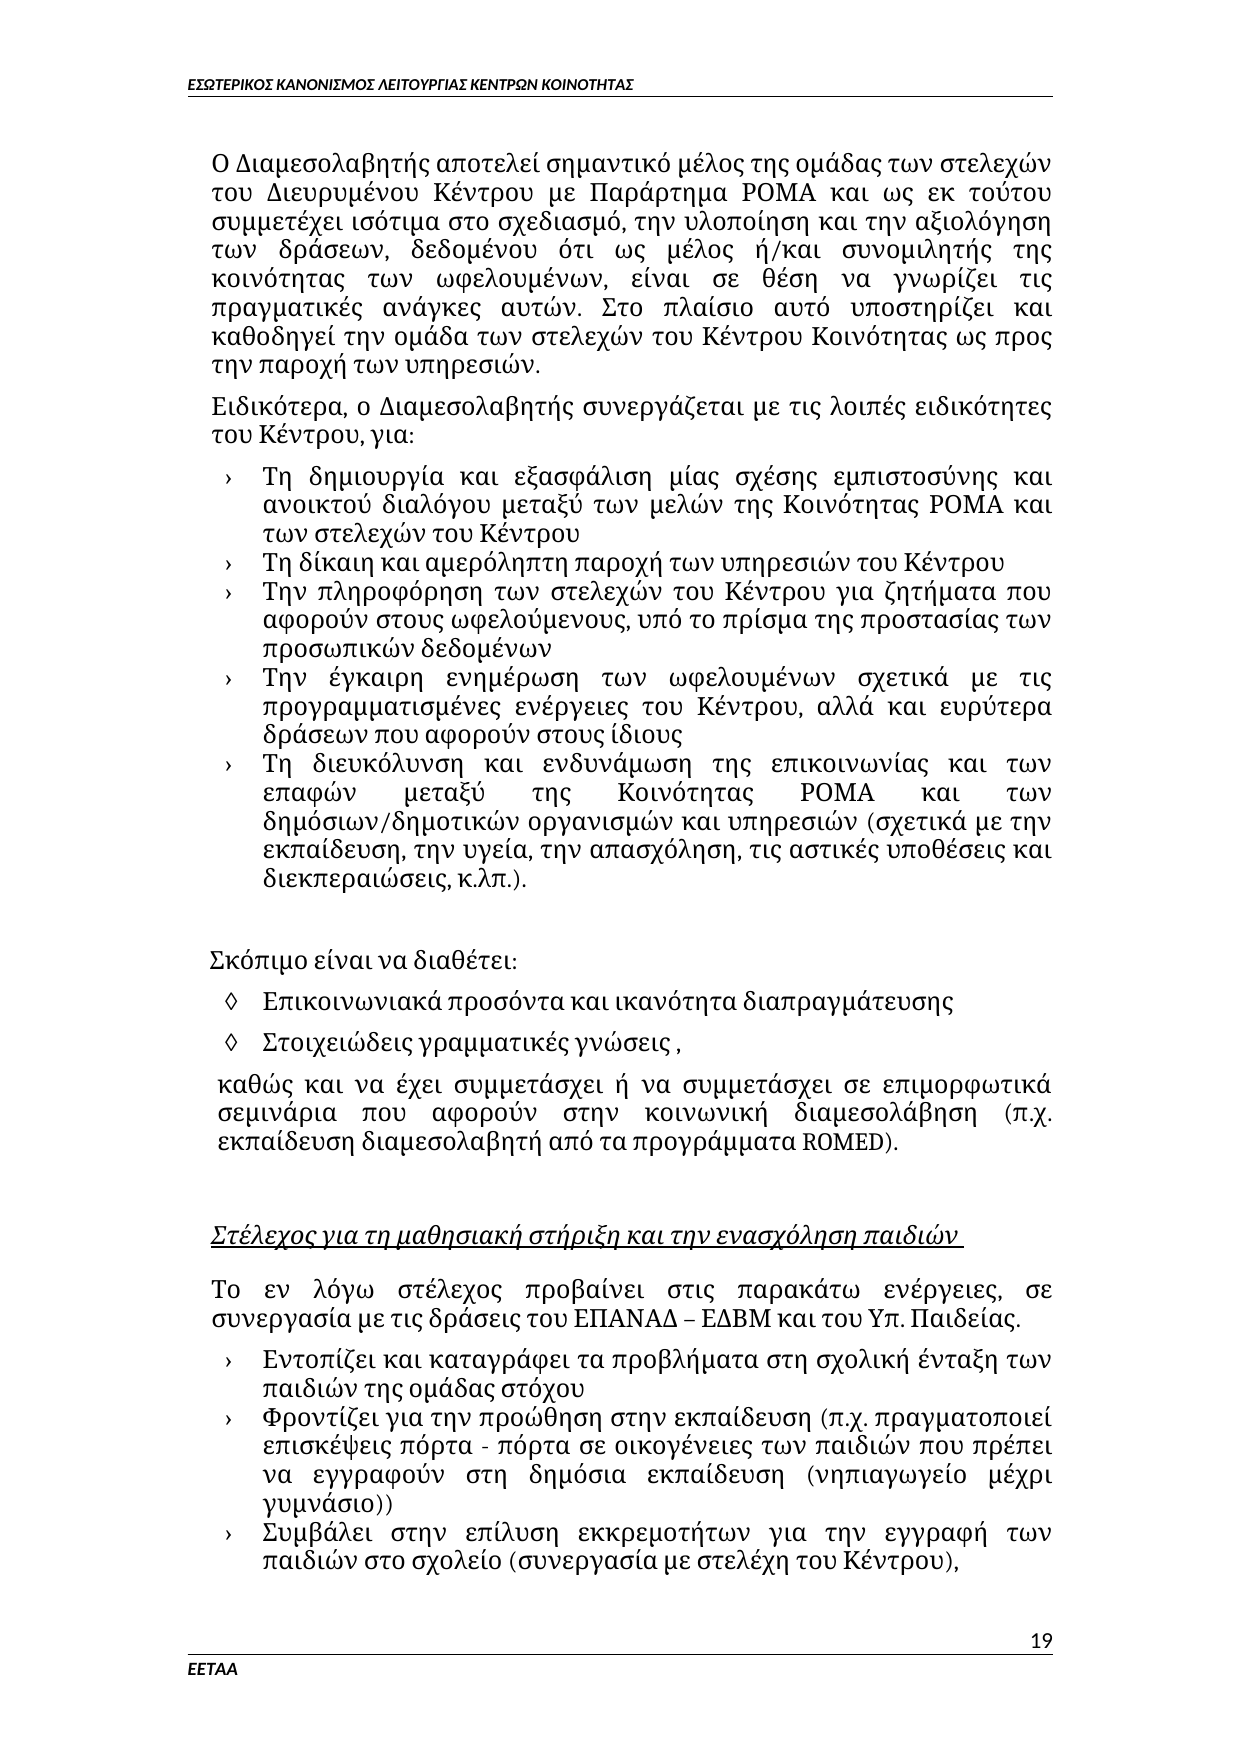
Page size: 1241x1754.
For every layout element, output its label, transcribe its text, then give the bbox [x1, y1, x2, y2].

list Την πληροφόρηση των στελεχών του Κέντρου για ζητήματα που αφορούν στους ωφελούμενους, υπό το πρίσμα της προστασίας των προσωπικών δεδομένων [225, 577, 1053, 664]
list Τη δίκαιη και αμερόληπτη παροχή των υπηρεσιών του Κέντρου [225, 549, 1053, 577]
list Συμβάλει στην επίλυση εκκρεμοτήτων για την εγγραφή των παιδιών στο σχολείο (συνεργασία με στελέχη του Κέντρου), [225, 1518, 1053, 1576]
list Φροντίζει για την προώθηση στην εκπαίδευση (π.χ. πραγματοποιεί επισκέψεις πόρτα - πόρτα σε οικογένειες των παιδιών που πρέπει να εγγραφούν στη δημόσια εκπαίδευση (νηπιαγωγείο μέχρι γυμνάσιο)) [225, 1403, 1053, 1518]
text Το εν λόγω στέλεχος προβαίνει στις παρακάτω ενέργειες, σε συνεργασία με τις δράσεις του ΕΠΑΝΑΔ – ΕΔΒΜ και του Υπ. Παιδείας. [211, 1276, 1053, 1333]
text Ο Διαμεσολαβητής αποτελεί σημαντικό μέλος της ομάδας των στελεχών του Διευρυμένου Κέντρου με Παράρτημα ΡΟΜΑ και ως εκ τούτου συμμετέχει ισότιμα στο σχεδιασμό, την υλοποίηση και την αξιολόγηση των δράσεων, δεδομένου ότι ως μέλος ή/και συνομιλητής της κοινότητας των ωφελουμένων, είναι σε θέση να γνωρίζει τις πραγματικές ανάγκες αυτών. Στο πλαίσιο αυτό υποστηρίζει και καθοδηγεί την ομάδα των στελεχών του Κέντρου Κοινότητας ως προς την παροχή των υπηρεσιών. [211, 150, 1053, 380]
text Σκόπιμο είναι να διαθέτει: [187, 947, 1053, 976]
list Την έγκαιρη ενημέρωση των ωφελουμένων σχετικά με τις προγραμματισμένες ενέργειες του Κέντρου, αλλά και ευρύτερα δράσεων που αφορούν στους ίδιους [225, 664, 1053, 750]
text Στέλεχος για τη μαθησιακή στήριξη και την ενασχόληση παιδιών [211, 1222, 1053, 1251]
text καθώς και να έχει συμμετάσχει ή να συμμετάσχει σε επιμορφωτικά σεμινάρια που αφορούν στην κοινωνική διαμεσολάβηση (π.χ. εκπαίδευση διαμεσολαβητή από τα προγράμματα ROMED). [217, 1071, 1053, 1157]
list Επικοινωνιακά προσόντα και ικανότητα διαπραγμάτευσης [225, 988, 1053, 1017]
list Τη δημιουργία και εξασφάλιση μίας σχέσης εμπιστοσύνης και ανοικτού διαλόγου μεταξύ των μελών της Κοινότητας ΡΟΜΑ και των στελεχών του Κέντρου [225, 462, 1053, 549]
list Τη διευκόλυνση και ενδυνάμωση της επικοινωνίας και των επαφών μεταξύ της Κοινότητας ΡΟΜΑ και των δημόσιων/δημοτικών οργανισμών και υπηρεσιών (σχετικά με την εκπαίδευση, την υγεία, την απασχόληση, τις αστικές υποθέσεις και διεκπεραιώσεις, κ.λπ.). [225, 750, 1053, 894]
list Στοιχειώδεις γραμματικές γνώσεις , [225, 1029, 1053, 1058]
text Ειδικότερα, ο Διαμεσολαβητής συνεργάζεται με τις λοιπές ειδικότητες του Κέντρου, για: [211, 392, 1053, 450]
list Εντοπίζει και καταγράφει τα προβλήματα στη σχολική ένταξη των παιδιών της ομάδας στόχου [225, 1346, 1053, 1403]
